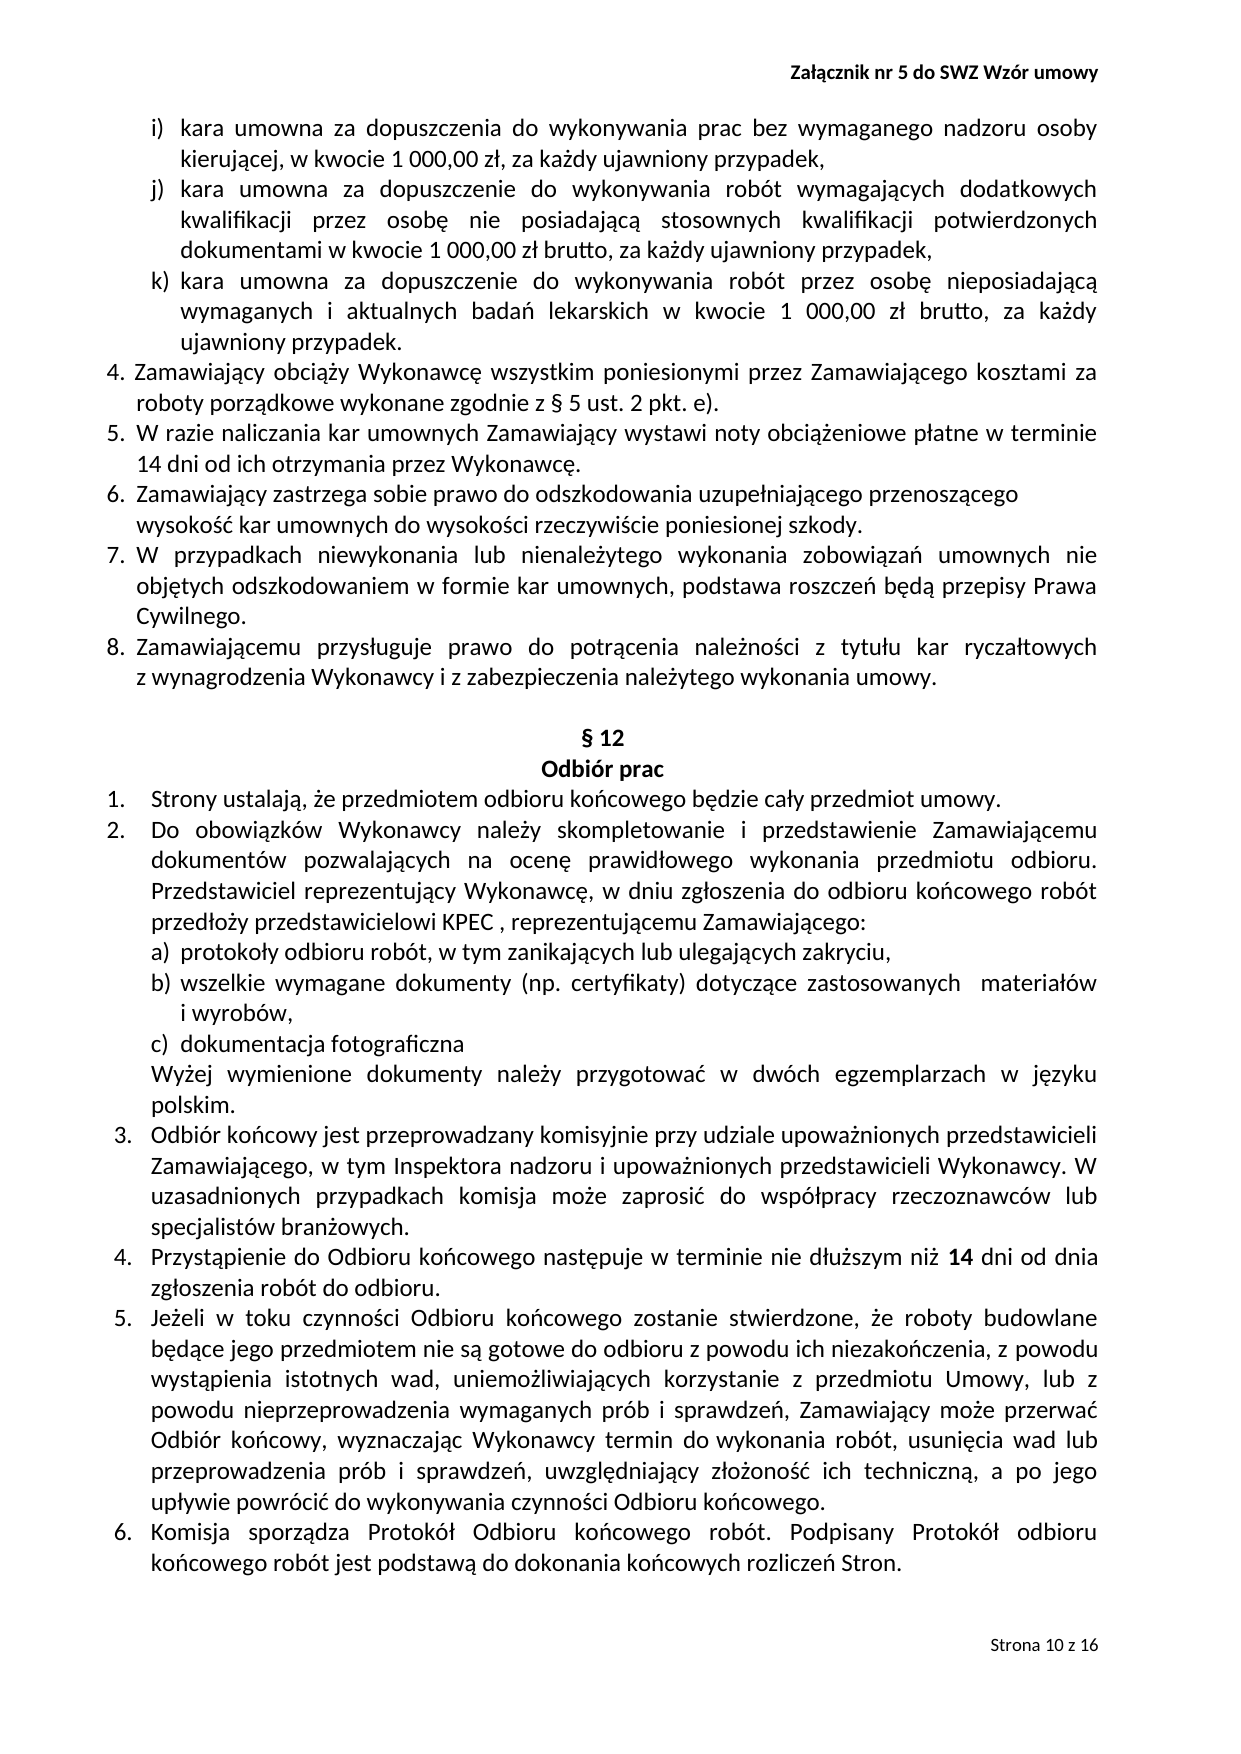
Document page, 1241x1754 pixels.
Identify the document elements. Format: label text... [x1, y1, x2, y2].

list Do obowiązków Wykonawcy należy skompletowanie i przedstawienie Zamawiającemu dokumentów pozwalających na ocenę prawidłowego wykonania przedmiotu odbioru. Przedstawiciel reprezentujący Wykonawcę, w dniu zgłoszenia do odbioru końcowego robót przedłoży przedstawicielowi KPEC , reprezentującemu Zamawiającego: [106, 814, 1098, 936]
list protokoły odbioru robót, w tym zanikających lub ulegających zakryciu, [151, 936, 1098, 967]
list Przystąpienie do Odbioru końcowego następuje w terminie nie dłuższym niż 14 dni od dnia zgłoszenia robót do odbioru. [113, 1241, 1098, 1302]
text 4. Zamawiający obciąży Wykonawcę wszystkim poniesionymi przez Zamawiającego kosztami za roboty porządkowe wykonane zgodnie z § 5 ust. 2 pkt. e). [106, 356, 1098, 417]
list Odbiór końcowy jest przeprowadzany komisyjnie przy udziale upoważnionych przedstawicieli Zamawiającego, w tym Inspektora nadzoru i upoważnionych przedstawicieli Wykonawcy. W uzasadnionych przypadkach komisja może zaprosić do współpracy rzeczoznawców lub specjalistów branżowych. [113, 1119, 1098, 1241]
text k) kara umowna za dopuszczenie do wykonywania robót przez osobę nieposiadającą wymaganych i aktualnych badań lekarskich w kwocie 1 000,00 zł brutto, za każdy ujawniony przypadek. [151, 265, 1098, 356]
list 7. W przypadkach niewykonania lub nienależytego wykonania zobowiązań umownych nie objętych odszkodowaniem w formie kar umownych, podstawa roszczeń będą przepisy Prawa Cywilnego. [106, 539, 1098, 631]
list Komisja sporządza Protokół Odbioru końcowego robót. Podpisany Protokół odbioru końcowego robót jest podstawą do dokonania końcowych rozliczeń Stron. [113, 1516, 1098, 1577]
list Strony ustalają, że przedmiotem odbioru końcowego będzie cały przedmiot umowy. [106, 784, 1098, 814]
text i) kara umowna za dopuszczenia do wykonywania prac bez wymaganego nadzoru osoby kierującej, w kwocie 1 000,00 zł, za każdy ujawniony przypadek, [151, 112, 1098, 173]
text 6. Zamawiający zastrzega sobie prawo do odszkodowania uzupełniającego przenoszącego wysokość kar umownych do wysokości rzeczywiście poniesionej szkody. [106, 478, 1098, 539]
text j) kara umowna za dopuszczenie do wykonywania robót wymagających dodatkowych kwalifikacji przez osobę nie posiadającą stosownych kwalifikacji potwierdzonych dokumentami w kwocie 1 000,00 zł brutto, za każdy ujawniony przypadek, [151, 173, 1098, 265]
text § 12 [106, 723, 1098, 753]
list Jeżeli w toku czynności Odbioru końcowego zostanie stwierdzone, że roboty budowlane będące jego przedmiotem nie są gotowe do odbioru z powodu ich niezakończenia, z powodu wystąpienia istotnych wad, uniemożliwiających korzystanie z przedmiotu Umowy, lub z powodu nieprzeprowadzenia wymaganych prób i sprawdzeń, Zamawiający może przerwać Odbiór końcowy, wyznaczając Wykonawcy termin do wykonania robót, usunięcia wad lub przeprowadzenia prób i sprawdzeń, uwzględniający złożoność ich techniczną, a po jego upływie powrócić do wykonywania czynności Odbioru końcowego. [113, 1302, 1098, 1516]
text 5. W razie naliczania kar umownych Zamawiający wystawi noty obciążeniowe płatne w terminie 14 dni od ich otrzymania przez Wykonawcę. [106, 417, 1098, 478]
text Wyżej wymienione dokumenty należy przygotować w dwóch egzemplarzach w języku polskim. [151, 1058, 1098, 1119]
list wszelkie wymagane dokumenty (np. certyfikaty) dotyczące zastosowanych materiałów i wyrobów, [151, 967, 1098, 1028]
text Odbiór prac [106, 753, 1098, 784]
list 8. Zamawiającemu przysługuje prawo do potrącenia należności z tytułu kar ryczałtowych z wynagrodzenia Wykonawcy i z zabezpieczenia należytego wykonania umowy. [106, 631, 1098, 692]
list dokumentacja fotograficzna [151, 1028, 1098, 1058]
